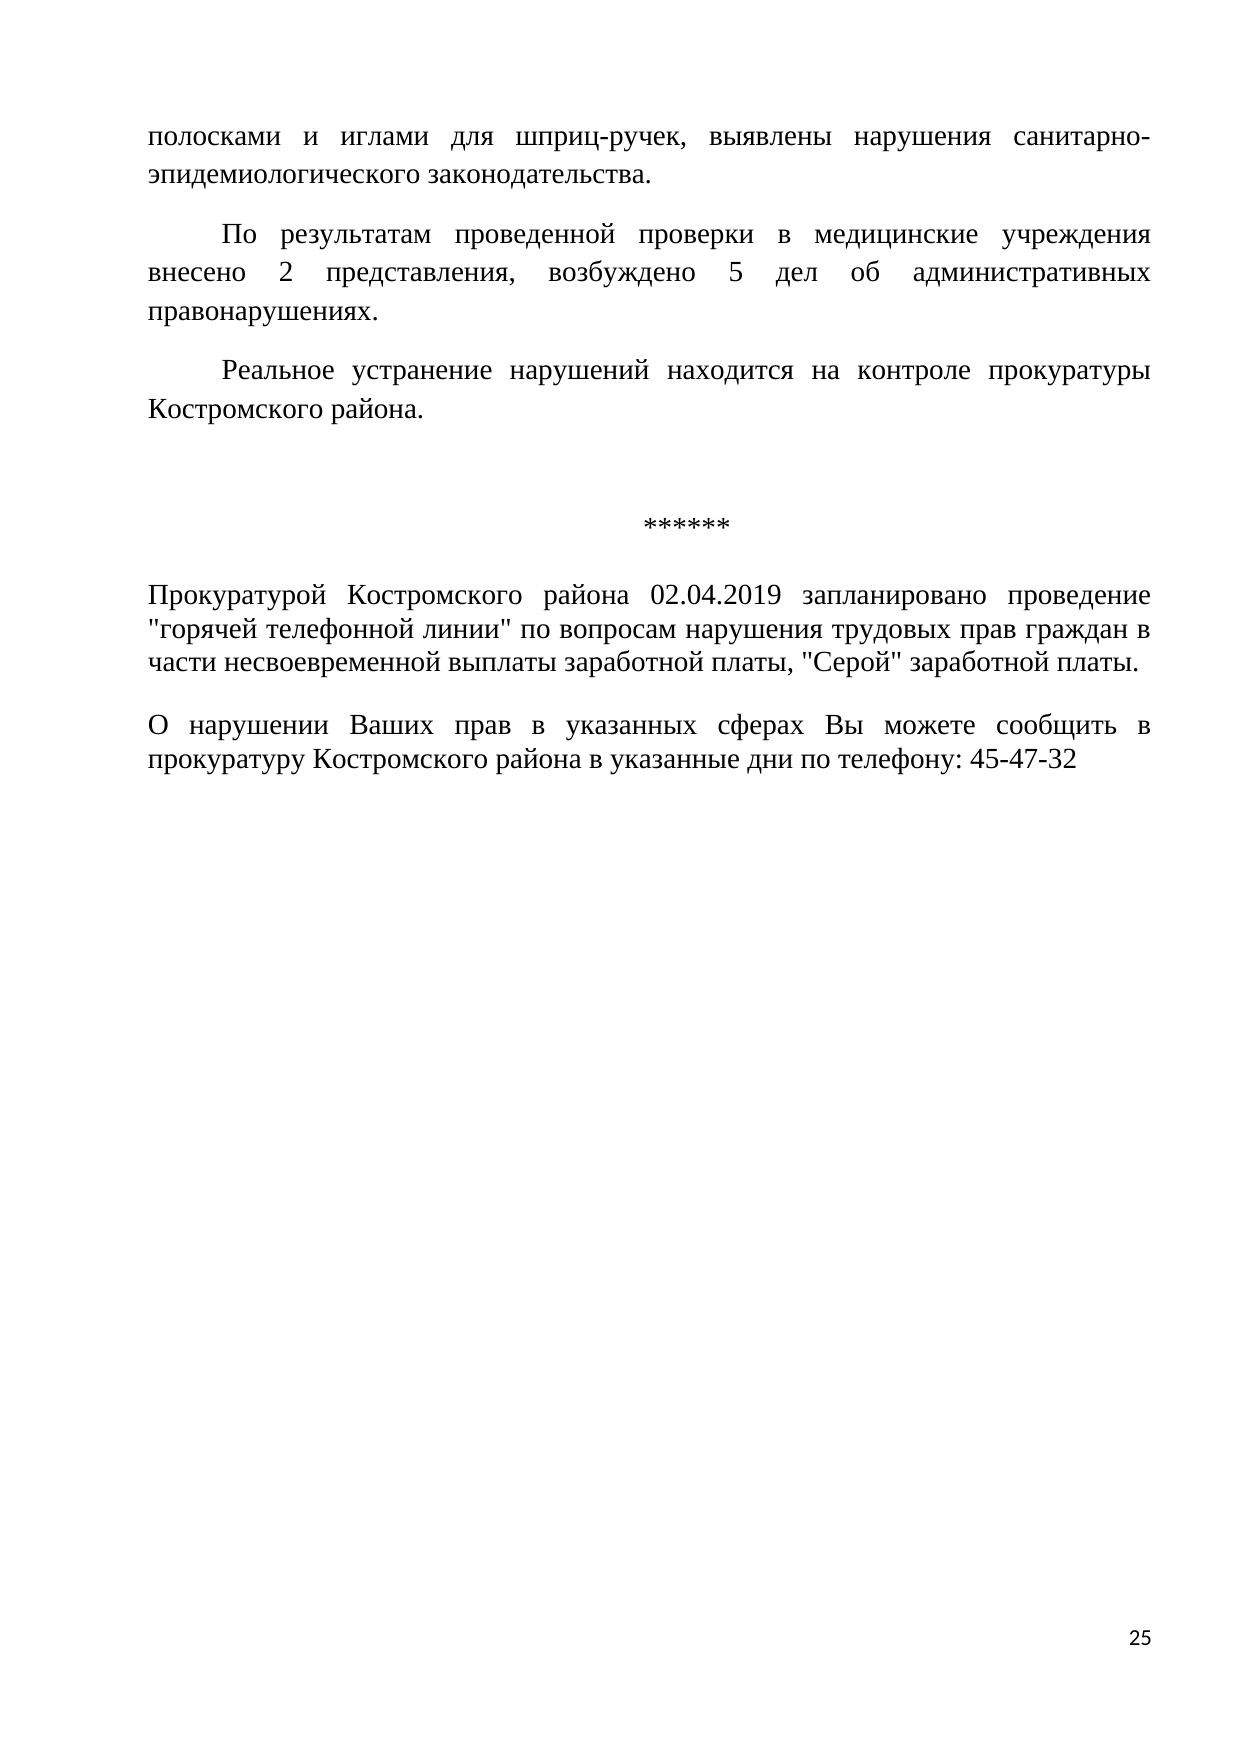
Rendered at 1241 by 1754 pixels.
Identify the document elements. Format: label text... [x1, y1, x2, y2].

text Реальное устранение нарушений находится на контроле прокуратуры Костромского района. [148, 352, 1152, 424]
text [148, 118, 1152, 190]
text ****** [148, 510, 1152, 543]
text О нарушении Ваших прав в указанных сферах Вы можете сообщить в прокуратуру Костромского района в указанные дни по телефону: 45-47-32 [148, 707, 1152, 774]
text По результатам проведенной проверки в медицинские учреждения внесено 2 представления, возбуждено 5 дел об административных правонарушениях. [148, 216, 1152, 327]
text Прокуратурой Костромского района 02.04.2019 запланировано проведение "горячей телефонной линии" по вопросам нарушения трудовых прав граждан в части несвоевременной выплаты заработной платы, "Серой" заработной платы. [148, 577, 1152, 678]
